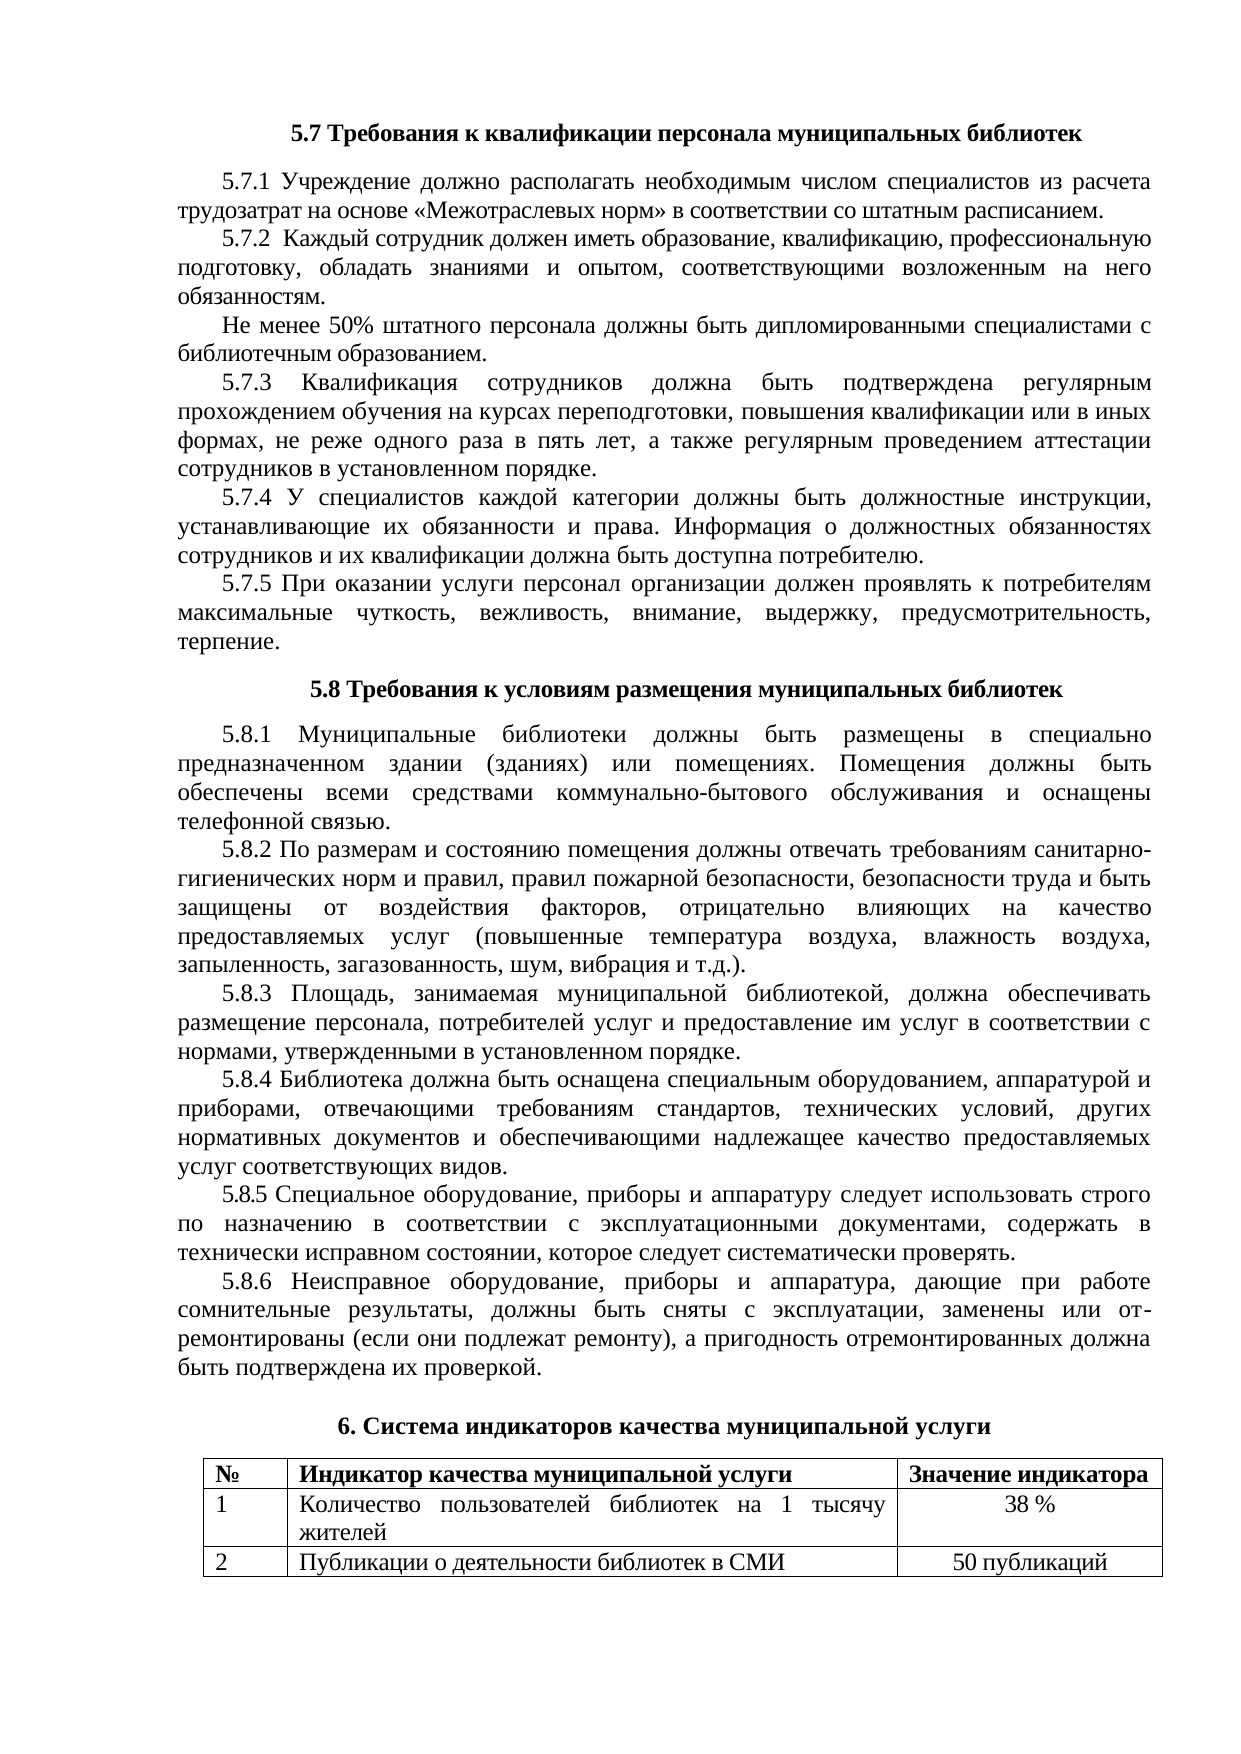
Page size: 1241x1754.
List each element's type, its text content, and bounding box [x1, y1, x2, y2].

text 5.8.6 Неисправное оборудование, приборы и аппаратура, дающие при работе сомнительные результаты, должны быть сняты с эксплуатации, заменены или отремонтированы (если они подлежат ремонту), а пригодность отремонтированных должна быть подтверждена их проверкой. [177, 1266, 1152, 1381]
table_header Индикатор качества муниципальной услуги [288, 1459, 897, 1488]
table_header Значение индикатора [898, 1459, 1162, 1488]
table_cell 1 [204, 1489, 287, 1546]
text 5.8.2 По размерам и состоянию помещения должны отвечать требованиям санитарно-гигиенических норм и правил, правил пожарной безопасности, безопасности труда и быть защищены от воздействия факторов, отрицательно влияющих на качество предоставляемых услуг (повышенные температура воздуха, влажность воздуха, запыленность, загазованность, шум, вибрация и т.д.). [177, 834, 1152, 978]
text 5.7.2 Каждый сотрудник должен иметь образование, квалификацию, профессиональную подготовку, обладать знаниями и опытом, соответствующими возложенным на него обязанностям. [177, 223, 1152, 310]
text 5.8.1 Муниципальные библиотеки должны быть размещены в специально предназначенном здании (зданиях) или помещениях. Помещения должны быть обеспечены всеми средствами коммунально-бытового обслуживания и оснащены телефонной связью. [177, 719, 1152, 834]
table_cell 38 % [898, 1489, 1162, 1546]
text 6. Система индикаторов качества муниципальной услуги [177, 1411, 1152, 1440]
table_cell Публикации о деятельности библиотек в СМИ [288, 1547, 897, 1576]
table_cell 2 [204, 1547, 287, 1576]
table_cell 50 публикаций [898, 1547, 1162, 1576]
table_header № [204, 1459, 287, 1488]
table_cell Количество пользователей библиотек на 1 тысячу жителей [288, 1489, 897, 1546]
text Не менее 50% штатного персонала должны быть дипломированными специалистами с библиотечным образованием. [177, 310, 1152, 367]
text 5.7 Требования к квалификации персонала муниципальных библиотек [177, 118, 1152, 147]
text 5.8.4 Библиотека должна быть оснащена специальным оборудованием, аппаратурой и приборами, отвечающими требованиям стандартов, технических условий, других нормативных документов и обеспечивающими надлежащее качество предоставляемых услуг соответствующих видов. [177, 1064, 1152, 1179]
text 5.7.1 Учреждение должно располагать необходимым числом специалистов из расчета трудозатрат на основе «Межотраслевых норм» в соответствии со штатным расписанием. [177, 166, 1152, 223]
text 5.8 Требования к условиям размещения муниципальных библиотек [177, 674, 1152, 703]
text 5.7.4 У специалистов каждой категории должны быть должностные инструкции, устанавливающие их обязанности и права. Информация о должностных обязанностях сотрудников и их квалификации должна быть доступна потребителю. [177, 482, 1152, 568]
text 5.8.5 Специальное оборудование, приборы и аппаратуру следует использовать строго по назначению в соответствии с эксплуатационными документами, содержать в технически исправном состоянии, которое следует систематически проверять. [177, 1179, 1152, 1266]
text 5.7.3 Квалификация сотрудников должна быть подтверждена регулярным прохождением обучения на курсах переподготовки, повышения квалификации или в иных формах, не реже одного раза в пять лет, а также регулярным проведением аттестации сотрудников в установленном порядке. [177, 367, 1152, 482]
text 5.8.3 Площадь, занимаемая муниципальной библиотекой, должна обеспечивать размещение персонала, потребителей услуг и предоставление им услуг в соответствии с нормами, утвержденными в установленном порядке. [177, 978, 1152, 1064]
text 5.7.5 При оказании услуги персонал организации должен проявлять к потребителям максимальные чуткость, вежливость, внимание, выдержку, предусмотрительность, терпение. [177, 568, 1152, 655]
